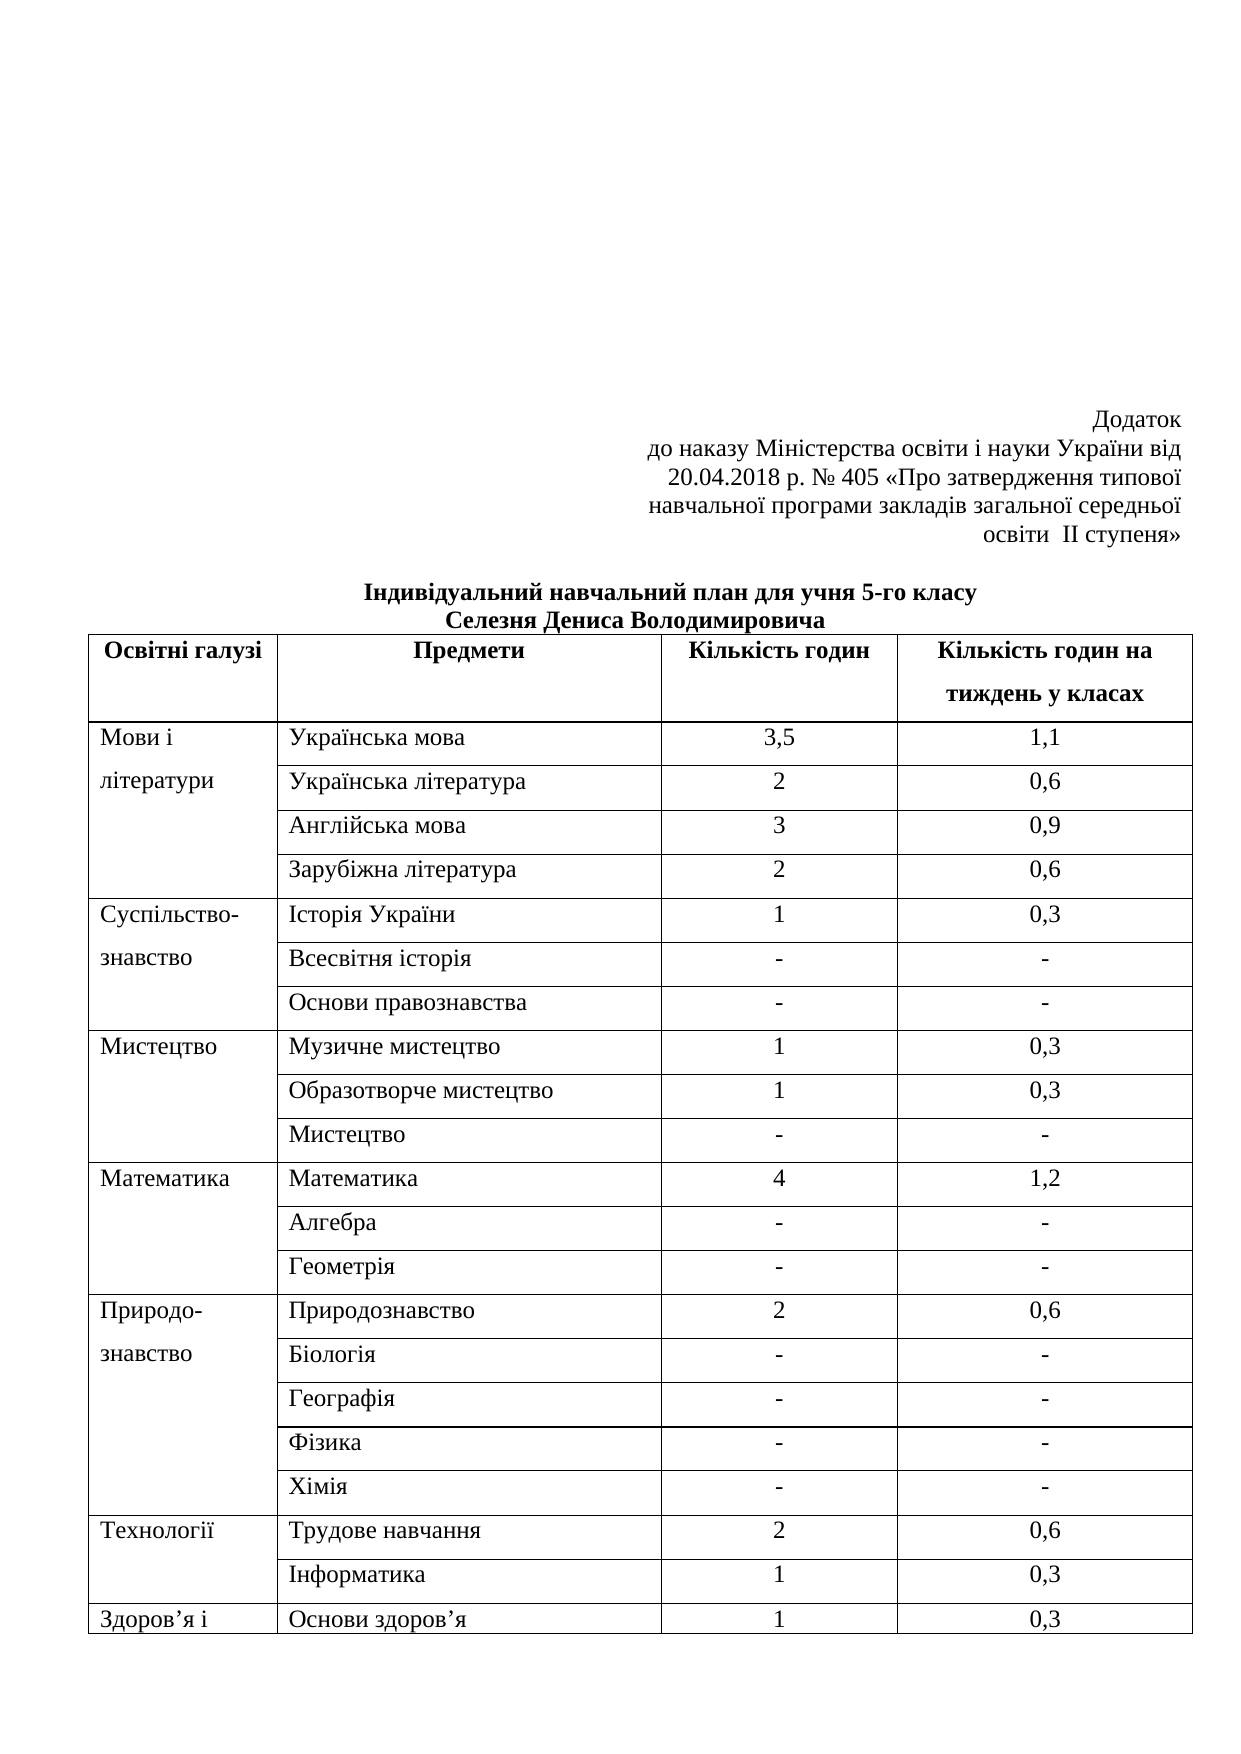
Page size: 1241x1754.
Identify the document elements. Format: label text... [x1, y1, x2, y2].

table_cell Хімія [278, 1471, 661, 1514]
text Додаток [605, 404, 1181, 433]
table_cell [89, 1604, 277, 1632]
table_cell Геометрія [278, 1251, 661, 1294]
table_cell - [898, 943, 1192, 986]
table_cell - [662, 1119, 897, 1162]
table_cell Основи правознавства [278, 987, 661, 1030]
table_cell 0,3 [898, 899, 1192, 942]
text Індивідуальний навчальний план для учня 5-го класу [89, 577, 1181, 605]
table_cell Географія [278, 1383, 661, 1426]
table_cell Історія України [278, 899, 661, 942]
table_cell 1 [662, 899, 897, 942]
table_cell - [662, 1383, 897, 1426]
table_cell Зарубіжна література [278, 855, 661, 898]
table_cell - [662, 943, 897, 986]
table_cell 0,6 [898, 1516, 1192, 1558]
table_cell 2 [662, 855, 897, 898]
table_cell 1 [662, 1031, 897, 1074]
table_cell - [898, 1428, 1192, 1470]
table_cell Біологія [278, 1339, 661, 1382]
table_cell - [898, 1339, 1192, 1382]
table_cell Мистецтво [278, 1119, 661, 1162]
table_cell 2 [662, 1516, 897, 1558]
table_cell - [662, 1207, 897, 1250]
table_cell Основи здоров’я [278, 1604, 661, 1632]
table_cell 3,5 [662, 723, 897, 765]
table_cell 1 [662, 1075, 897, 1118]
table_cell 0,3 [898, 1075, 1192, 1118]
table_cell 2 [662, 1295, 897, 1338]
table_cell Мистецтво [89, 1031, 277, 1162]
table_cell Фізика [278, 1428, 661, 1470]
table_cell 0,6 [898, 1295, 1192, 1338]
table_cell Англійська мова [278, 811, 661, 853]
table_cell - [898, 1207, 1192, 1250]
table_cell 0,6 [898, 766, 1192, 809]
table_cell Математика [278, 1163, 661, 1206]
table_cell 0,6 [898, 855, 1192, 898]
table_cell 1 [662, 1560, 897, 1603]
table_cell - [662, 1428, 897, 1470]
table_header Предмети [278, 635, 661, 721]
table_cell Українська література [278, 766, 661, 809]
table_header Кількість годин на тиждень у класах [898, 635, 1192, 721]
table_cell - [662, 987, 897, 1030]
table_cell 1,1 [898, 723, 1192, 765]
table_cell Українська мова [278, 723, 661, 765]
table_cell 2 [662, 766, 897, 809]
table_cell - [898, 1383, 1192, 1426]
text Селезня Дениса Володимировича [89, 605, 1181, 634]
table_cell Образотворче мистецтво [278, 1075, 661, 1118]
table_cell 0,9 [898, 811, 1192, 853]
table_cell Мови і літератури [89, 723, 277, 898]
table_cell - [898, 1251, 1192, 1294]
table_cell Технології [89, 1516, 277, 1603]
table_cell 0,3 [898, 1031, 1192, 1074]
text до наказу Міністерства освіти і науки України від 20.04.2018 р. № 405 «Про затвердження типової навчальної програми закладів загальної середньої освіти ІІ ступеня» [605, 433, 1181, 548]
table_cell - [898, 987, 1192, 1030]
table_cell 0,3 [898, 1604, 1192, 1632]
table_cell Музичне мистецтво [278, 1031, 661, 1074]
table_cell 1 [662, 1604, 897, 1632]
table_cell 3 [662, 811, 897, 853]
table_cell Трудове навчання [278, 1516, 661, 1558]
table_cell Суспільство-знавство [89, 899, 277, 1030]
table_cell Природознавство [278, 1295, 661, 1338]
table_cell - [662, 1471, 897, 1514]
table_cell - [898, 1471, 1192, 1514]
table_cell - [662, 1251, 897, 1294]
table_cell 4 [662, 1163, 897, 1206]
table_cell 1,2 [898, 1163, 1192, 1206]
table_header Освітні галузі [89, 635, 277, 721]
table_cell - [662, 1339, 897, 1382]
table_cell Інформатика [278, 1560, 661, 1603]
table_cell Алгебра [278, 1207, 661, 1250]
table_header Кількість годин [662, 635, 897, 721]
table_cell Всесвітня історія [278, 943, 661, 986]
table_cell Математика [89, 1163, 277, 1294]
table_cell - [898, 1119, 1192, 1162]
table_cell Природо-знавство [89, 1295, 277, 1514]
table_cell 0,3 [898, 1560, 1192, 1603]
